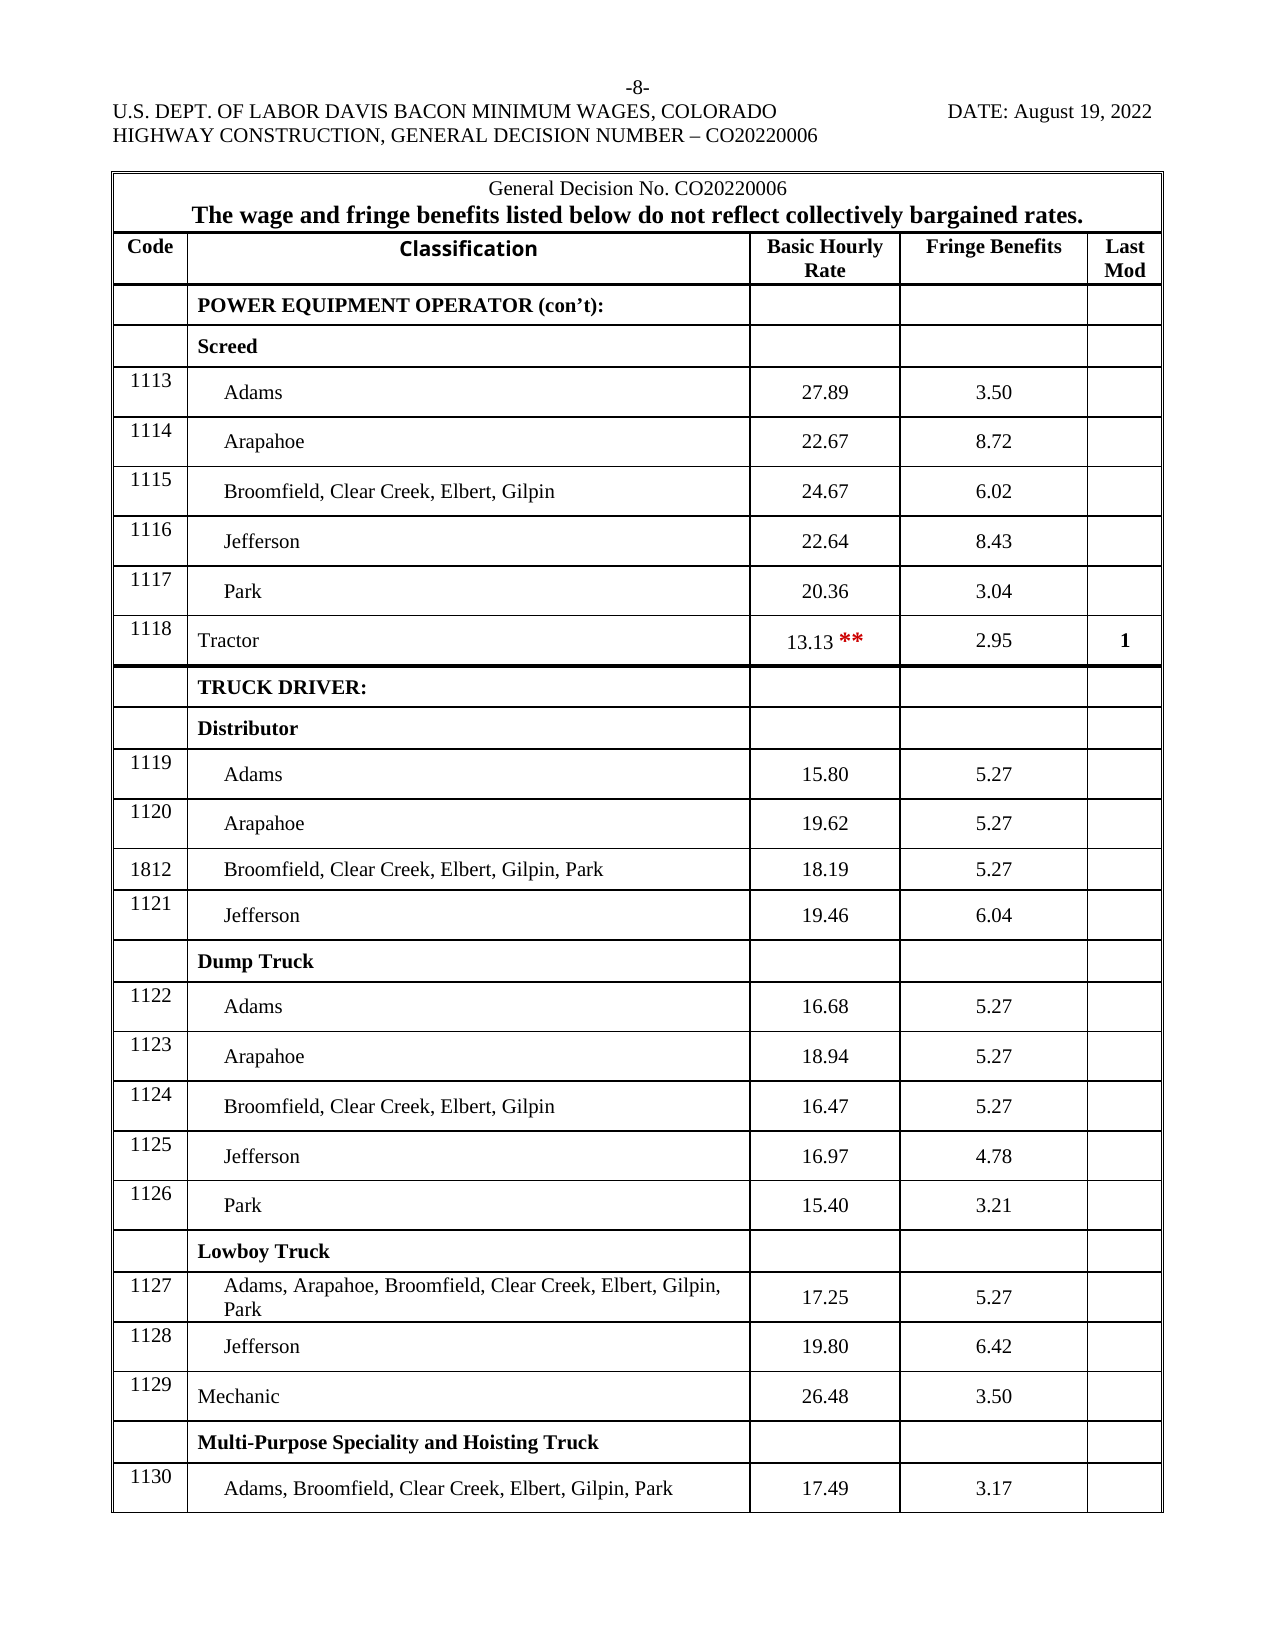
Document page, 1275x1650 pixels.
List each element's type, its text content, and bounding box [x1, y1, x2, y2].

table_cell [751, 286, 899, 324]
table_cell 5.27 [901, 849, 1087, 889]
table_cell [751, 708, 899, 748]
table_cell Jefferson [188, 891, 749, 939]
table_cell [1088, 1273, 1161, 1321]
table_cell [114, 708, 187, 748]
table_cell Fringe Benefits [901, 234, 1087, 282]
table_cell [1088, 1082, 1161, 1130]
table_cell [114, 1323, 187, 1371]
table_cell [1088, 368, 1161, 416]
table_cell 22.64 [751, 517, 899, 565]
table_cell [901, 668, 1087, 706]
table_cell Dump Truck [188, 941, 749, 981]
table_header General Decision No. CO20220006 The wage and fringe benefits listed below do not reflect collectively bargained rates. [114, 174, 1161, 231]
table_cell 22.67 [751, 418, 899, 466]
table_cell 15.80 [751, 750, 899, 798]
table_cell 1 [1088, 616, 1161, 664]
table_cell [901, 941, 1087, 981]
table_cell [114, 1181, 187, 1229]
table_cell [751, 668, 899, 706]
table_cell [114, 616, 187, 664]
table_cell 17.25 [751, 1273, 899, 1321]
table_cell 4.78 [901, 1132, 1087, 1180]
table_cell 24.67 [751, 467, 899, 515]
table_cell Lowboy Truck [188, 1231, 749, 1271]
table_cell Jefferson [188, 517, 749, 565]
table_cell Screed [188, 326, 749, 366]
table_cell 13.13 ** [751, 616, 899, 664]
table_cell [114, 517, 187, 565]
table_cell TRUCK DRIVER: [188, 668, 749, 706]
table_cell 16.47 [751, 1082, 899, 1130]
table_cell Arapahoe [188, 418, 749, 466]
table_cell Tractor [188, 616, 749, 664]
table_cell [114, 1082, 187, 1130]
table_cell [751, 941, 899, 981]
table_cell [114, 1032, 187, 1080]
table_cell 3.21 [901, 1181, 1087, 1229]
table_cell [114, 286, 187, 324]
table_cell [1088, 891, 1161, 939]
table_cell [114, 467, 187, 515]
table_cell [1088, 517, 1161, 565]
table_cell Mechanic [188, 1372, 749, 1420]
table_cell [114, 891, 187, 939]
table_cell Arapahoe [188, 800, 749, 847]
table_cell [1088, 1372, 1161, 1420]
table_cell 18.19 [751, 849, 899, 889]
table_cell Jefferson [188, 1132, 749, 1180]
table_cell [114, 668, 187, 706]
table_cell Adams [188, 368, 749, 416]
table_cell 18.94 [751, 1032, 899, 1080]
table_cell 5.27 [901, 1273, 1087, 1321]
table_cell 20.36 [751, 567, 899, 615]
table_cell [1088, 849, 1161, 889]
table_cell POWER EQUIPMENT OPERATOR (con’t): [188, 286, 749, 324]
table_cell Adams [188, 750, 749, 798]
table_cell [751, 1231, 899, 1271]
table_cell [901, 1422, 1087, 1462]
table_cell [114, 326, 187, 366]
table_cell [1088, 418, 1161, 466]
table_cell [114, 1132, 187, 1180]
table_cell [901, 286, 1087, 324]
table_cell Last Mod [1088, 234, 1161, 282]
table_cell 8.43 [901, 517, 1087, 565]
table_cell 8.72 [901, 418, 1087, 466]
table_cell [114, 750, 187, 798]
table_cell [1088, 326, 1161, 366]
table_cell [114, 1422, 187, 1462]
table_cell [1088, 1181, 1161, 1229]
table_cell 3.50 [901, 1372, 1087, 1420]
table_cell [114, 1273, 187, 1321]
table_cell 2.95 [901, 616, 1087, 664]
table_cell 6.42 [901, 1323, 1087, 1371]
table_cell [1088, 941, 1161, 981]
table_cell Broomfield, Clear Creek, Elbert, Gilpin, Park [188, 849, 749, 889]
table_cell Park [188, 1181, 749, 1229]
table_cell [1088, 1231, 1161, 1271]
table_cell [114, 567, 187, 615]
table_cell 17.49 [751, 1464, 899, 1512]
table_cell Code [114, 234, 187, 282]
table_cell [1088, 1132, 1161, 1180]
table_cell 6.02 [901, 467, 1087, 515]
table_cell [1088, 567, 1161, 615]
table_cell [751, 326, 899, 366]
table_cell 16.97 [751, 1132, 899, 1180]
table_cell [114, 1372, 187, 1420]
table_cell Arapahoe [188, 1032, 749, 1080]
table_cell [1088, 750, 1161, 798]
table_cell [114, 983, 187, 1031]
table_cell [1088, 1032, 1161, 1080]
table_cell [1088, 1323, 1161, 1371]
table_cell [1088, 668, 1161, 706]
table_cell [901, 708, 1087, 748]
table_cell Multi-Purpose Speciality and Hoisting Truck [188, 1422, 749, 1462]
table_cell 15.40 [751, 1181, 899, 1229]
table_cell [1088, 1422, 1161, 1462]
table_cell 19.80 [751, 1323, 899, 1371]
table_cell 3.04 [901, 567, 1087, 615]
table_cell [114, 941, 187, 981]
table_cell [114, 800, 187, 847]
table_cell 3.17 [901, 1464, 1087, 1512]
table_cell [901, 1231, 1087, 1271]
table_cell Adams [188, 983, 749, 1031]
table_cell 26.48 [751, 1372, 899, 1420]
table_cell [114, 1464, 187, 1512]
table_cell Basic Hourly Rate [751, 234, 899, 282]
table_cell 5.27 [901, 750, 1087, 798]
table_cell 5.27 [901, 800, 1087, 847]
table_cell [1088, 800, 1161, 847]
table_cell Classification [188, 234, 749, 282]
table_cell [1088, 1464, 1161, 1512]
table_cell [1088, 708, 1161, 748]
table_cell Adams, Broomfield, Clear Creek, Elbert, Gilpin, Park [188, 1464, 749, 1512]
table_cell Park [188, 567, 749, 615]
table_cell [1088, 983, 1161, 1031]
table_cell Adams, Arapahoe, Broomfield, Clear Creek, Elbert, Gilpin, Park [188, 1273, 749, 1321]
table_cell Broomfield, Clear Creek, Elbert, Gilpin [188, 1082, 749, 1130]
table_cell [1088, 467, 1161, 515]
table_cell 6.04 [901, 891, 1087, 939]
table_cell Distributor [188, 708, 749, 748]
table_cell [114, 1231, 187, 1271]
table_cell [114, 418, 187, 466]
table_cell 5.27 [901, 1082, 1087, 1130]
table_cell 27.89 [751, 368, 899, 416]
table_cell [1088, 286, 1161, 324]
table_cell 3.50 [901, 368, 1087, 416]
table_cell [901, 326, 1087, 366]
table_cell 5.27 [901, 1032, 1087, 1080]
table_cell [114, 368, 187, 416]
table_cell Jefferson [188, 1323, 749, 1371]
table_cell 19.62 [751, 800, 899, 847]
table_cell [751, 1422, 899, 1462]
table_cell 5.27 [901, 983, 1087, 1031]
table_cell Broomfield, Clear Creek, Elbert, Gilpin [188, 467, 749, 515]
table_cell 16.68 [751, 983, 899, 1031]
table_cell 19.46 [751, 891, 899, 939]
table_cell 1812 [114, 849, 187, 889]
